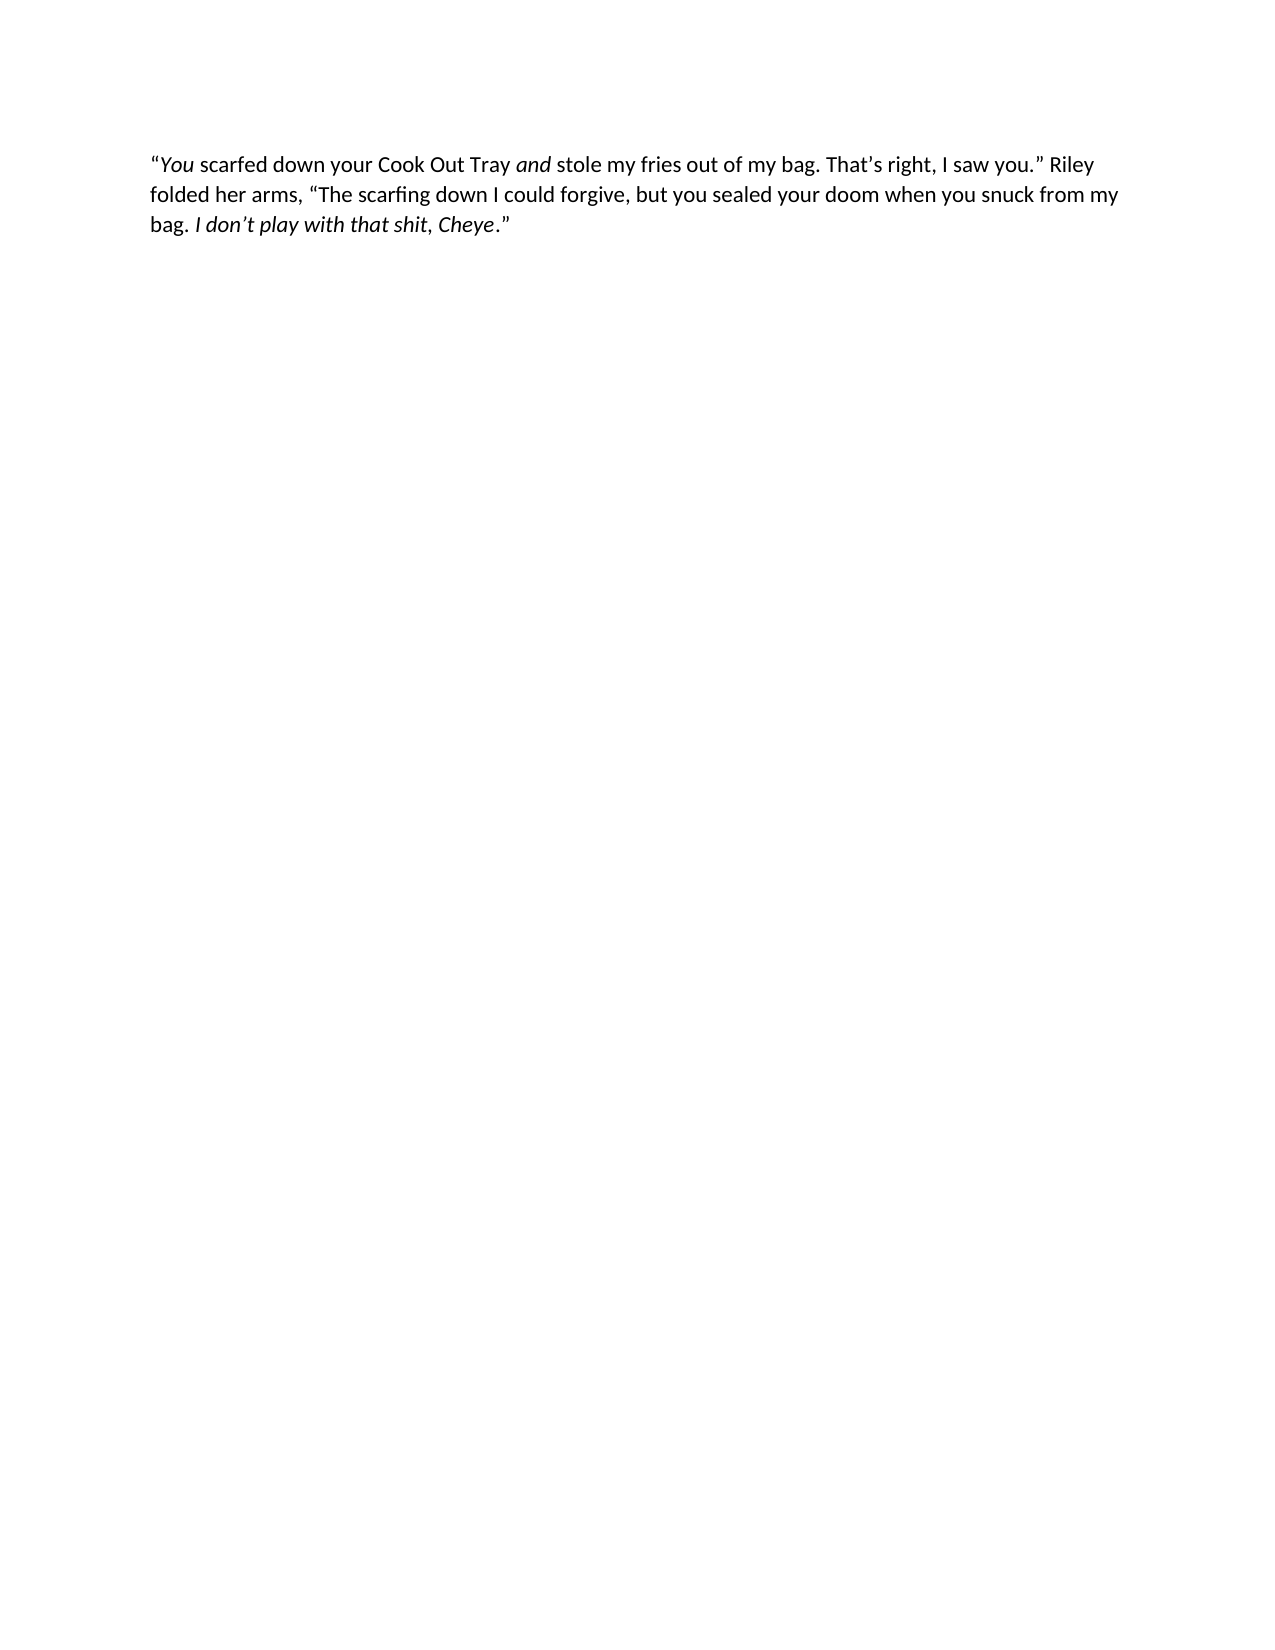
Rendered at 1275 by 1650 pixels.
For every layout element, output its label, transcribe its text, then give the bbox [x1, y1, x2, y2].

text “You scarfed down your Cook Out Tray and stole my fries out of my bag. That’s right, I saw you.” Riley folded her arms, “The scarfing down I could forgive, but you sealed your doom when you snuck from my bag. I don’t play with that shit, Cheye.” [150, 150, 1125, 238]
